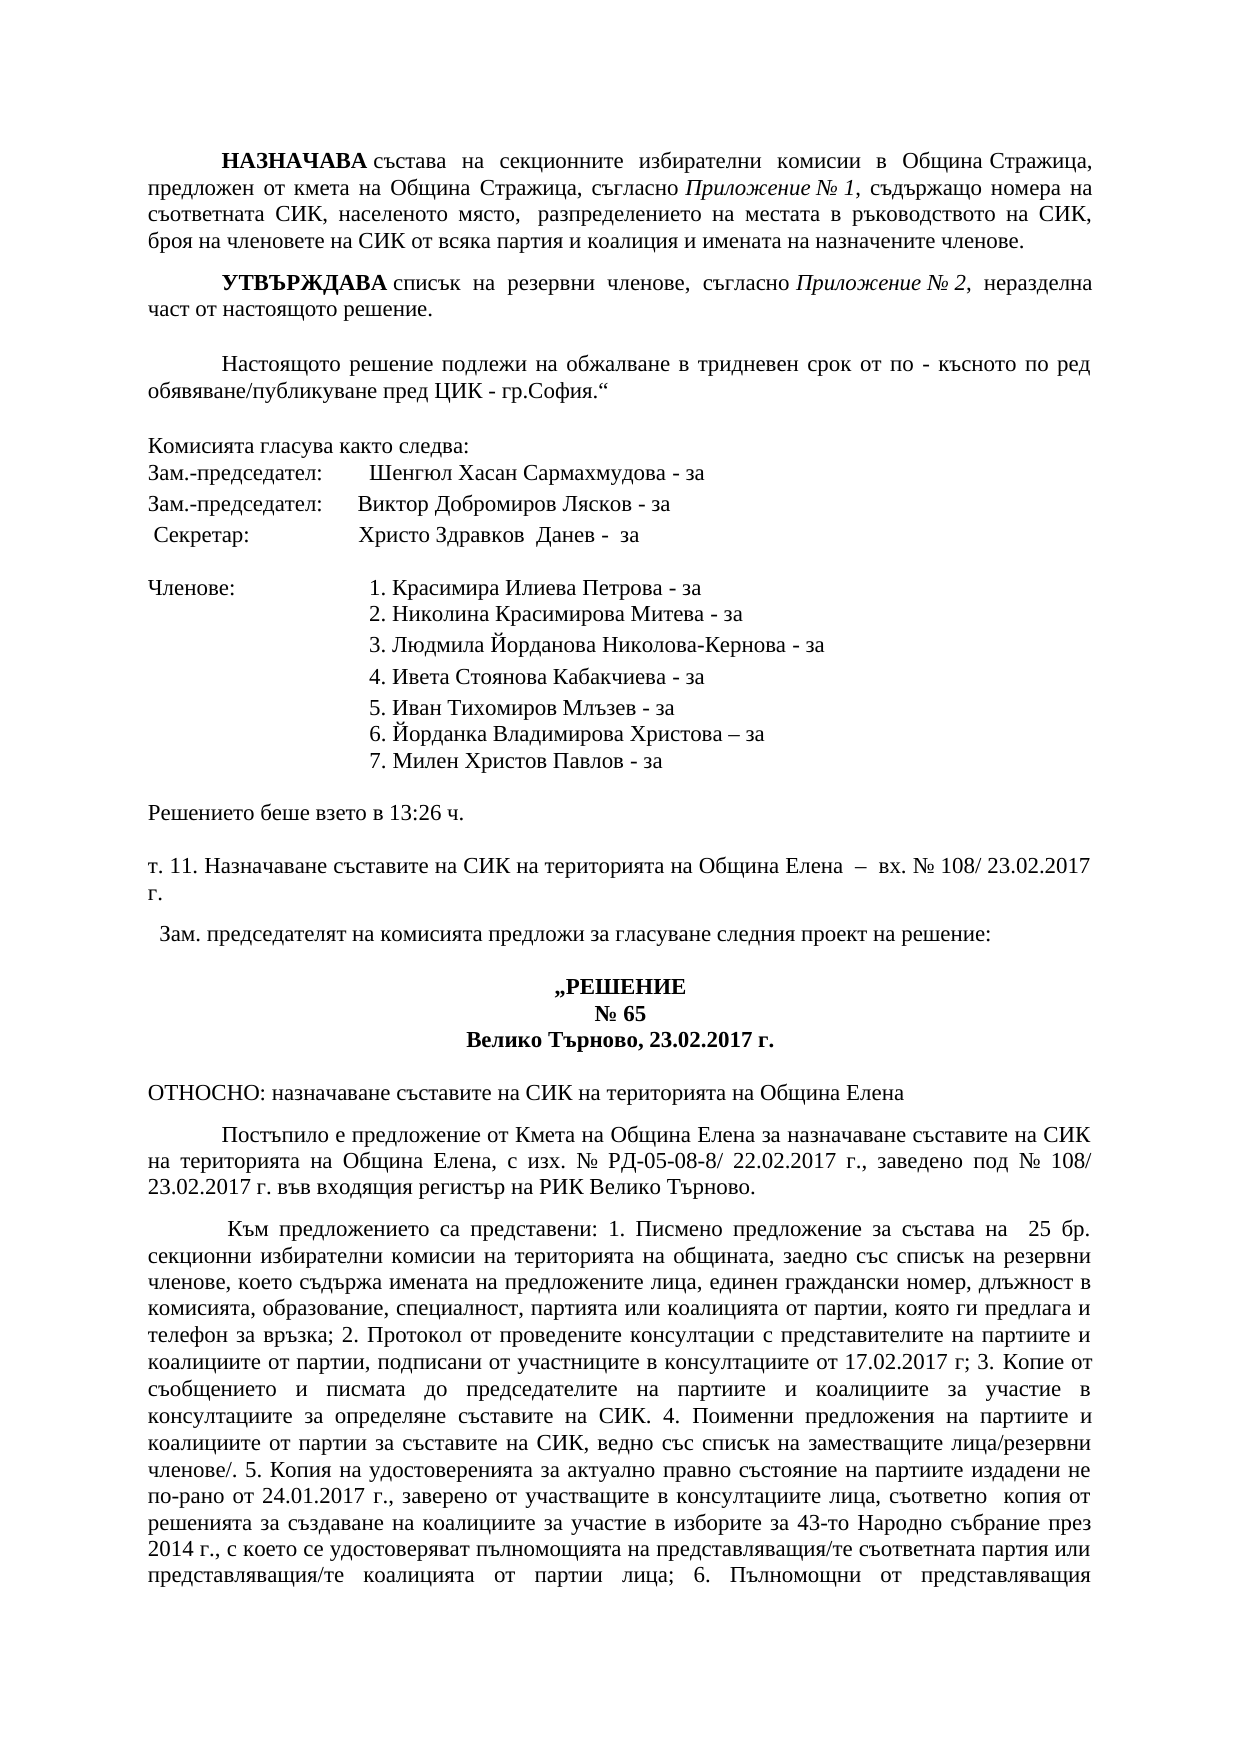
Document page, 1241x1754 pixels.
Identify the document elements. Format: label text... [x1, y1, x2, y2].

text НАЗНАЧАВА състава на секционните избирателни комисии в Община Стражица, предложен от кмета на Община Стражица, съгласно Приложение № 1, съдържащо номера на съответната СИК, населеното място, разпределението на местата в ръководството на СИК, броя на членовете на СИК от всяка партия и коалиция и имената на назначените членове. [148, 148, 1093, 253]
list 6. Йорданка Владимирова Христова – за [318, 720, 1093, 747]
text „РЕШЕНИЕ [148, 973, 1093, 999]
text ОТНОСНО: назначаване съставите на СИК на територията на Община Елена [148, 1079, 1093, 1105]
text Комисията гласува както следва: [148, 432, 1093, 459]
text Настоящото решение подлежи на обжалване в тридневен срок от по - късното по ред обявяване/публикуване пред ЦИК - гр.София.“ [148, 351, 1093, 403]
text 4. Ивета Стоянова Кабакчиева - за [148, 658, 1093, 689]
text т. 11. Назначаване съставите на СИК на територията на Община Елена – вх. № 108/ 23.02.2017 г. [148, 852, 1093, 905]
text Зам.-председател: Шенгюл Хасан Сармахмудова - за [148, 459, 1093, 485]
list 7. Милен Христов Павлов - за [318, 747, 1093, 773]
text № 65 [148, 999, 1093, 1026]
text 3. Людмила Йорданова Николова-Кернова - за [148, 627, 1093, 658]
text Решението беше взето в 13:26 ч. [148, 799, 1093, 826]
text Велико Търново, 23.02.2017 г. [148, 1026, 1093, 1052]
text 5. Иван Тихомиров Млъзев - за [148, 689, 1093, 720]
text 2. Николина Красимирова Митева - за [148, 600, 1093, 627]
text Постъпило е предложение от Кмета на Община Елена за назначаване съставите на СИК на територията на Община Елена, с изх. № РД-05-08-8/ 22.02.2017 г., заведено под № 108/ 23.02.2017 г. във входящия регистър на РИК Велико Търново. [148, 1121, 1093, 1200]
text УТВЪРЖДАВА списък на резервни членове, съгласно Приложение № 2, неразделна част от настоящото решение. [148, 269, 1093, 321]
text Зам. председателят на комисията предложи за гласуване следния проект на решение: [148, 921, 1093, 947]
text Секретар: Христо Здравков Данев - за [148, 516, 1093, 548]
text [148, 1215, 1093, 1588]
text Членове: 1. Красимира Илиева Петрова - за [148, 574, 1093, 600]
text Зам.-председател: Виктор Добромиров Лясков - за [148, 485, 1093, 516]
